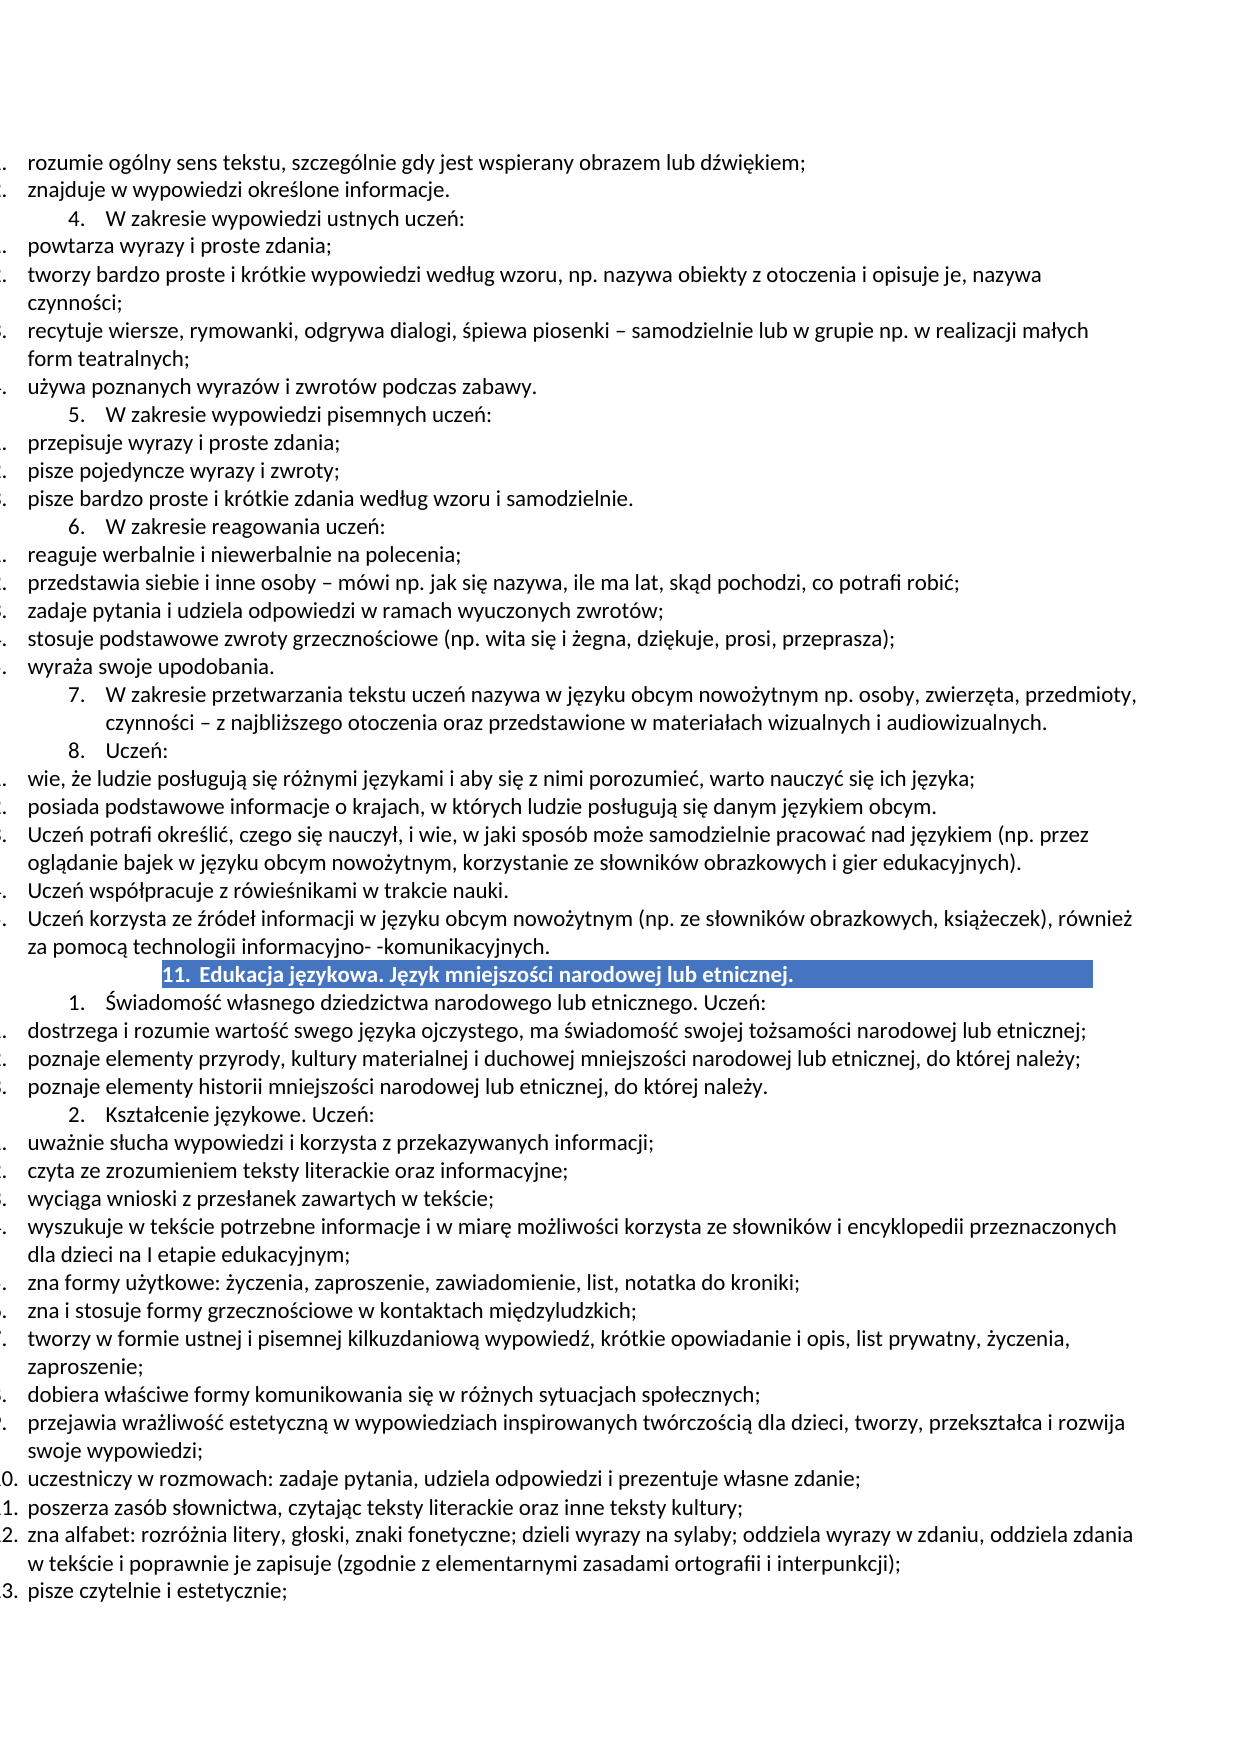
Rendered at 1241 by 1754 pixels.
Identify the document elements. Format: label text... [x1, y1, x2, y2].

list Kształcenie językowe. Uczeń: [68, 1100, 1139, 1128]
list czyta ze zrozumieniem teksty literackie oraz informacyjne; [0, 1156, 1139, 1184]
list uważnie słucha wypowiedzi i korzysta z przekazywanych informacji; [0, 1128, 1139, 1156]
list wyciąga wnioski z przesłanek zawartych w tekście; [0, 1184, 1139, 1212]
list powtarza wyrazy i proste zdania; [0, 232, 1139, 260]
list Uczeń: [68, 736, 1139, 764]
list przejawia wrażliwość estetyczną w wypowiedziach inspirowanych twórczością dla dzieci, tworzy, przekształca i rozwija swoje wypowiedzi; [0, 1408, 1139, 1464]
list poznaje elementy przyrody, kultury materialnej i duchowej mniejszości narodowej lub etnicznej, do której należy; [0, 1044, 1139, 1072]
list wyraża swoje upodobania. [0, 652, 1139, 680]
list poznaje elementy historii mniejszości narodowej lub etnicznej, do której należy. [0, 1072, 1139, 1100]
list uczestniczy w rozmowach: zadaje pytania, udziela odpowiedzi i prezentuje własne zdanie; [0, 1464, 1139, 1493]
list przepisuje wyrazy i proste zdania; [0, 428, 1139, 456]
list W zakresie przetwarzania tekstu uczeń nazywa w języku obcym nowożytnym np. osoby, zwierzęta, przedmioty, czynności – z najbliższego otoczenia oraz przedstawione w materiałach wizualnych i audiowizualnych. [68, 680, 1139, 736]
list pisze bardzo proste i krótkie zdania według wzoru i samodzielnie. [0, 484, 1139, 512]
list Uczeń potrafi określić, czego się nauczył, i wie, w jaki sposób może samodzielnie pracować nad językiem (np. przez oglądanie bajek w języku obcym nowożytnym, korzystanie ze słowników obrazkowych i gier edukacyjnych). [0, 820, 1139, 876]
list pisze czytelnie i estetycznie; [0, 1577, 1139, 1605]
list tworzy w formie ustnej i pisemnej kilkuzdaniową wypowiedź, krótkie opowiadanie i opis, list prywatny, życzenia, zaproszenie; [0, 1324, 1139, 1381]
list używa poznanych wyrazów i zwrotów podczas zabawy. [0, 372, 1139, 400]
list Uczeń korzysta ze źródeł informacji w języku obcym nowożytnym (np. ze słowników obrazkowych, książeczek), również za pomocą technologii informacyjno- -komunikacyjnych. [0, 904, 1139, 960]
list poszerza zasób słownictwa, czytając teksty literackie oraz inne teksty kultury; [0, 1493, 1139, 1521]
list recytuje wiersze, rymowanki, odgrywa dialogi, śpiewa piosenki – samodzielnie lub w grupie np. w realizacji małych form teatralnych; [0, 316, 1139, 372]
list tworzy bardzo proste i krótkie wypowiedzi według wzoru, np. nazywa obiekty z otoczenia i opisuje je, nazywa czynności; [0, 260, 1139, 316]
list dostrzega i rozumie wartość swego języka ojczystego, ma świadomość swojej tożsamości narodowej lub etnicznej; [0, 1016, 1139, 1044]
list Świadomość własnego dziedzictwa narodowego lub etnicznego. Uczeń: [68, 988, 1139, 1016]
list Uczeń współpracuje z rówieśnikami w trakcie nauki. [0, 876, 1139, 904]
list wie, że ludzie posługują się różnymi językami i aby się z nimi porozumieć, warto nauczyć się ich języka; [0, 764, 1139, 792]
list zadaje pytania i udziela odpowiedzi w ramach wyuczonych zwrotów; [0, 596, 1139, 624]
list rozumie ogólny sens tekstu, szczególnie gdy jest wspierany obrazem lub dźwiękiem; [0, 148, 1139, 176]
list wyszukuje w tekście potrzebne informacje i w miarę możliwości korzysta ze słowników i encyklopedii przeznaczonych dla dzieci na I etapie edukacyjnym; [0, 1212, 1139, 1268]
list zna i stosuje formy grzecznościowe w kontaktach międzyludzkich; [0, 1296, 1139, 1324]
list zna alfabet: rozróżnia litery, głoski, znaki fonetyczne; dzieli wyrazy na sylaby; oddziela wyrazy w zdaniu, oddziela zdania w tekście i poprawnie je zapisuje (zgodnie z elementarnymi zasadami ortografii i interpunkcji); [0, 1521, 1139, 1577]
list pisze pojedyncze wyrazy i zwroty; [0, 456, 1139, 484]
list reaguje werbalnie i niewerbalnie na polecenia; [0, 540, 1139, 568]
list stosuje podstawowe zwroty grzecznościowe (np. wita się i żegna, dziękuje, prosi, przeprasza); [0, 624, 1139, 652]
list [0, 176, 1139, 204]
list przedstawia siebie i inne osoby – mówi np. jak się nazywa, ile ma lat, skąd pochodzi, co potrafi robić; [0, 568, 1139, 596]
list W zakresie reagowania uczeń: [68, 512, 1139, 540]
list posiada podstawowe informacje o krajach, w których ludzie posługują się danym językiem obcym. [0, 792, 1139, 820]
list Edukacja językowa. Język mniejszości narodowej lub etnicznej. [162, 960, 1093, 988]
list W zakresie wypowiedzi ustnych uczeń: [68, 204, 1139, 232]
list zna formy użytkowe: życzenia, zaproszenie, zawiadomienie, list, notatka do kroniki; [0, 1268, 1139, 1296]
list W zakresie wypowiedzi pisemnych uczeń: [68, 400, 1139, 428]
list dobiera właściwe formy komunikowania się w różnych sytuacjach społecznych; [0, 1381, 1139, 1408]
